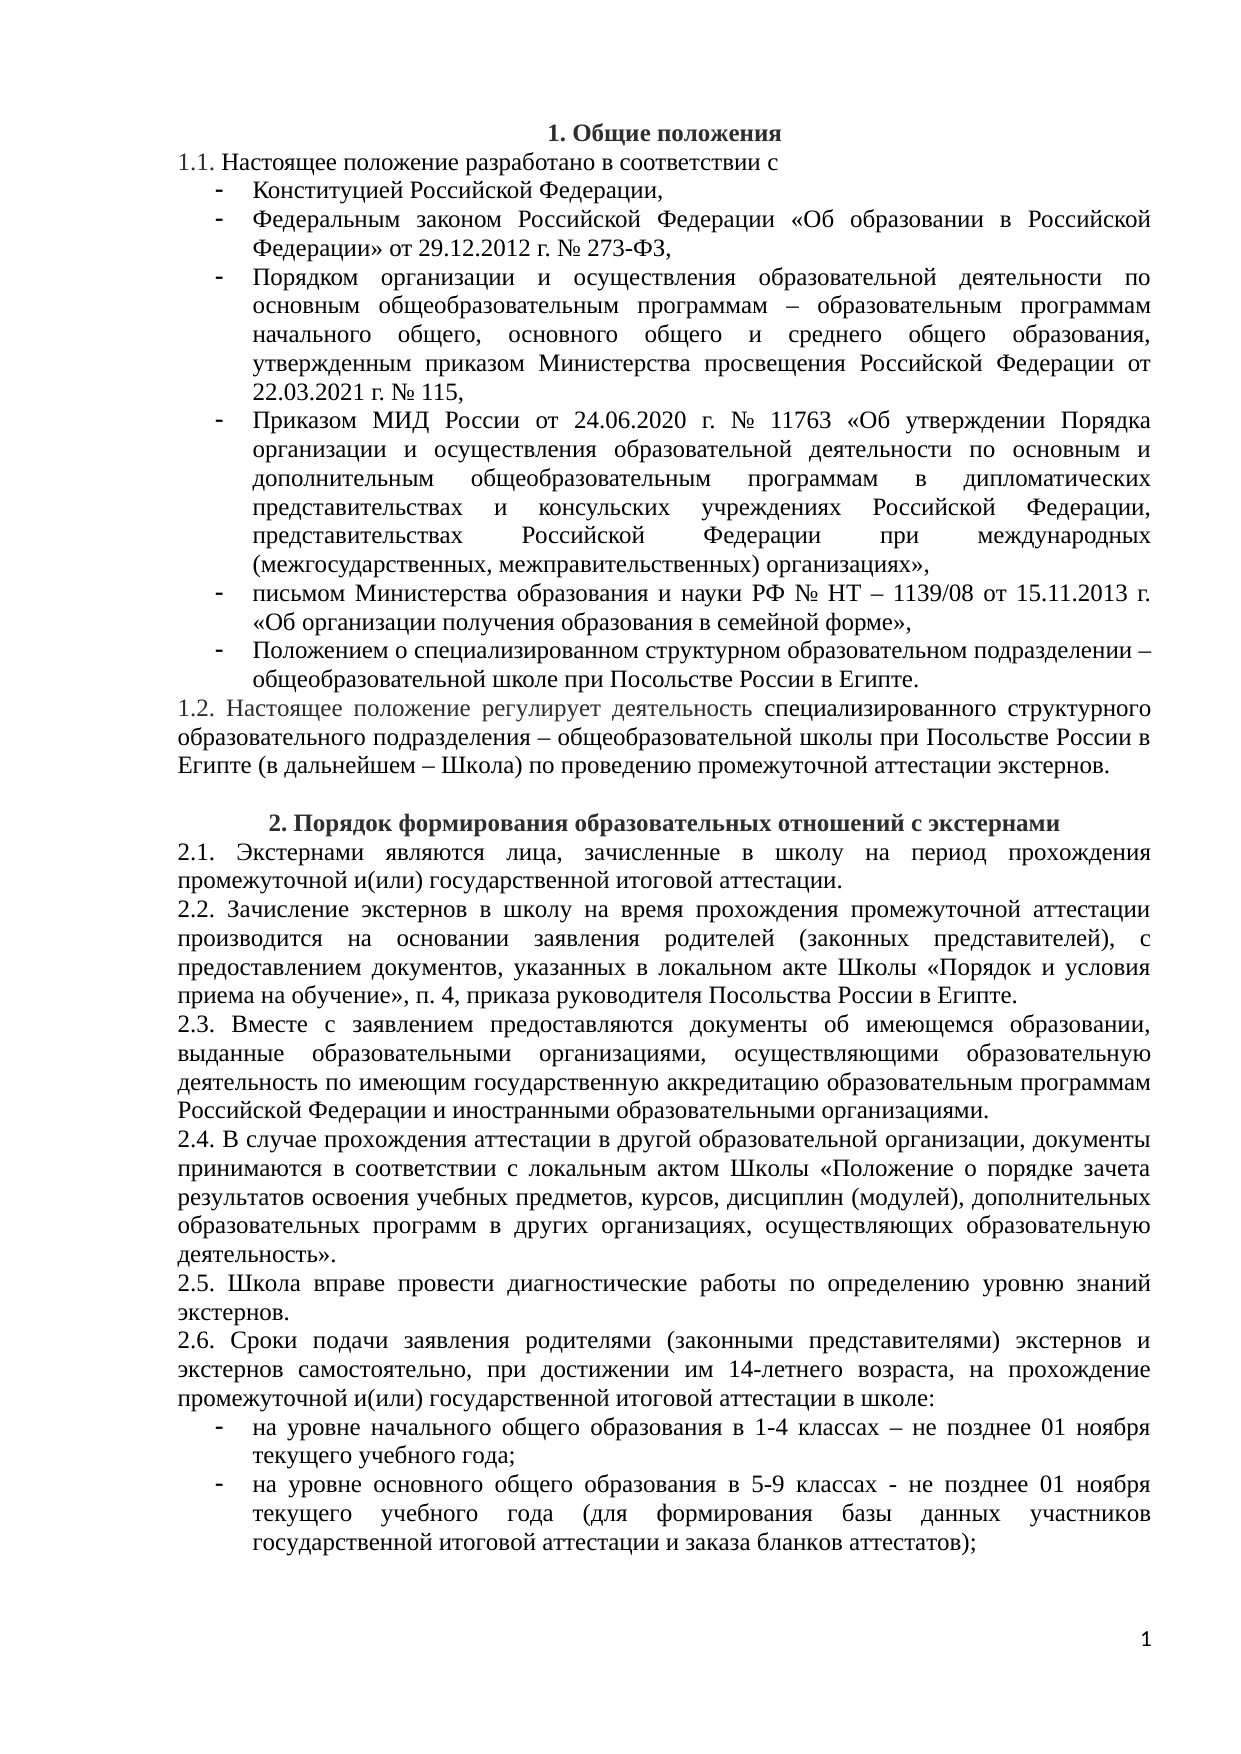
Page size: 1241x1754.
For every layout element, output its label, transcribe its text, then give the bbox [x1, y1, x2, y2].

list Положением о специализированном структурном образовательном подразделении – общеобразовательной школе при Посольстве России в Египте. [215, 636, 1152, 693]
list письмом Министерства образования и науки РФ № НТ – 1139/08 от 15.11.2013 г. «Об организации получения образования в семейной форме», [215, 578, 1152, 636]
text 2.5. Школа вправе провести диагностические работы по определению уровню знаний экстернов. [177, 1268, 1152, 1326]
text 2.6. Сроки подачи заявления родителями (законными представителями) экстернов и экстернов самостоятельно, при достижении им 14-летнего возраста, на прохождение промежуточной и(или) государственной итоговой аттестации в школе: [177, 1326, 1152, 1412]
text 2.2. Зачисление экстернов в школу на время прохождения промежуточной аттестации производится на основании заявления родителей (законных представителей), с предоставлением документов, указанных в локальном акте Школы «Порядок и условия приема на обучение», п. 4, приказа руководителя Посольства России в Египте. [177, 894, 1152, 1009]
list Конституцией Российской Федерации, [215, 176, 1152, 204]
text 2.1. Экстернами являются лица, зачисленные в школу на период прохождения промежуточной и(или) государственной итоговой аттестации. [177, 837, 1152, 894]
text 2.3. Вместе с заявлением предоставляются документы об имеющемся образовании, выданные образовательными организациями, осуществляющими образовательную деятельность по имеющим государственную аккредитацию образовательным программам Российской Федерации и иностранными образовательными организациями. [177, 1009, 1152, 1124]
list на уровне начального общего образования в 1-4 классах – не позднее 01 ноября текущего учебного года; [215, 1412, 1152, 1469]
text 1. Общие положения [177, 118, 1152, 147]
list Приказом МИД России от 24.06.2020 г. № 11763 «Об утверждении Порядка организации и осуществления образовательной деятельности по основным и дополнительным общеобразовательным программам в дипломатических представительствах и консульских учреждениях Российской Федерации, представительствах Российской Федерации при международных (межгосударственных, межправительственных) организациях», [215, 406, 1152, 578]
list на уровне основного общего образования в 5-9 классах - не позднее 01 ноября текущего учебного года (для формирования базы данных участников государственной итоговой аттестации и заказа бланков аттестатов); [215, 1469, 1152, 1556]
text 2. Порядок формирования образовательных отношений с экстернами [177, 808, 1152, 837]
text 1.2. Настоящее положение регулирует деятельность специализированного структурного образовательного подразделения – общеобразовательной школы при Посольстве России в Египте (в дальнейшем – Школа) по проведению промежуточной аттестации экстернов. [177, 693, 1152, 779]
text 2.4. В случае прохождения аттестации в другой образовательной организации, документы принимаются в соответствии с локальным актом Школы «Положение о порядке зачета результатов освоения учебных предметов, курсов, дисциплин (модулей), дополнительных образовательных программ в других организациях, осуществляющих образовательную деятельность». [177, 1124, 1152, 1268]
text 1.1. Настоящее положение разработано в соответствии c [177, 147, 1152, 176]
list Федеральным законом Российской Федерации «Об образовании в Российской Федерации» от 29.12.2012 г. № 273-ФЗ, [215, 204, 1152, 262]
list Порядком организации и осуществления образовательной деятельности по основным общеобразовательным программам – образовательным программам начального общего, основного общего и среднего общего образования, утвержденным приказом Министерства просвещения Российской Федерации от 22.03.2021 г. № 115, [215, 262, 1152, 406]
